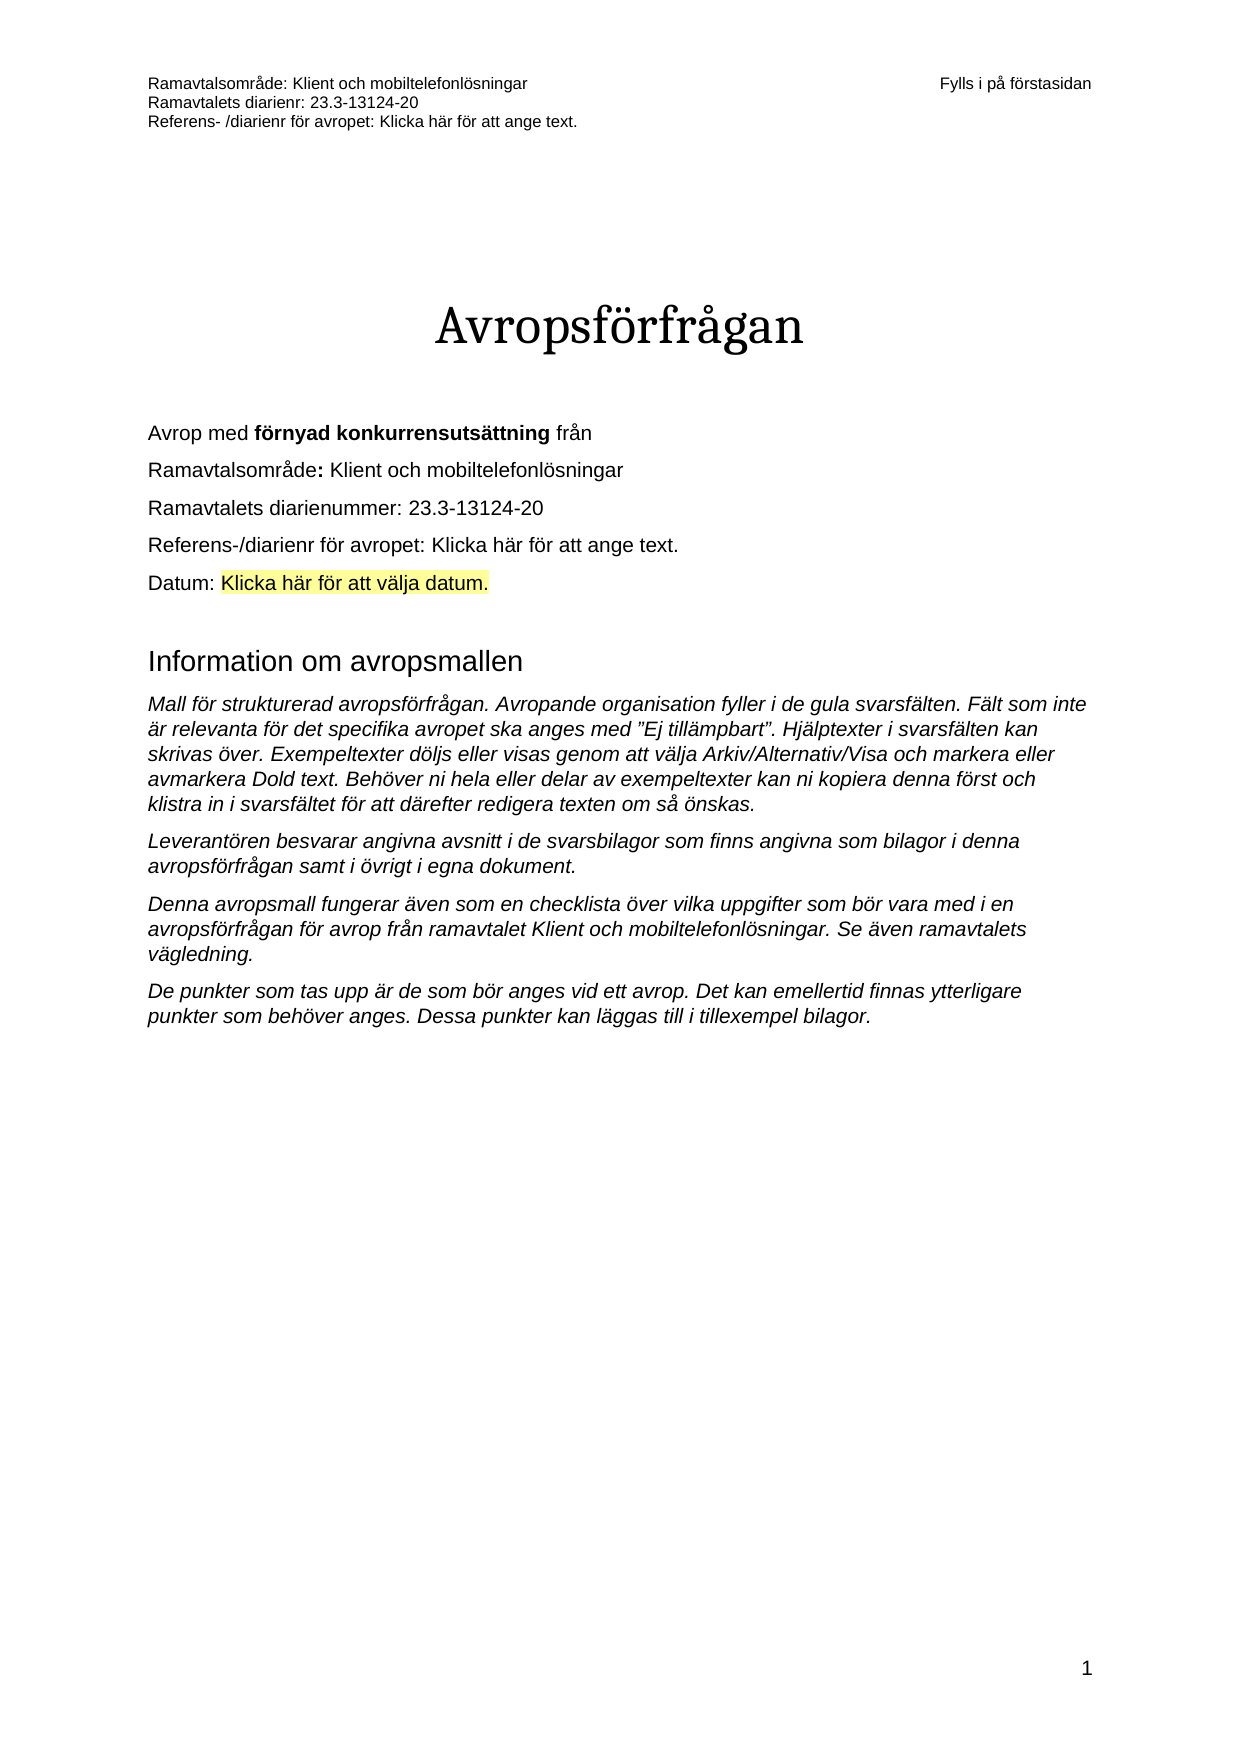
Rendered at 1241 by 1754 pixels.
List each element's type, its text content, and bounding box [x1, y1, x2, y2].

text Denna avropsmall fungerar även som en checklista över vilka uppgifter som bör vara med i en avropsförfrågan för avrop från ramavtalet Klient och mobiltelefonlösningar. Se även ramavtalets vägledning. [148, 890, 1092, 965]
text Datum: [148, 569, 1092, 594]
text Referens-/diarienr för avropet: [148, 532, 1092, 557]
text Leverantören besvarar angivna avsnitt i de svarsbilagor som finns angivna som bilagor i denna avropsförfrågan samt i övrigt i egna dokument. [148, 828, 1092, 878]
text Ramavtalsområde: [148, 457, 1092, 482]
text Information om avropsmallen [148, 644, 1092, 678]
text Mall för strukturerad avropsförfrågan. Avropande organisation fyller i de gula svarsfälten. Fält som inte är relevanta för det specifika avropet ska anges med ”Ej tillämpbart”. Hjälptexter i svarsfälten kan skrivas över. Exempeltexter döljs eller visas genom att välja Arkiv/Alternativ/Visa och markera eller avmarkera Dold text. Behöver ni hela eller delar av exempeltexter kan ni kopiera denna först och klistra in i svarsfältet för att därefter redigera texten om så önskas. [148, 690, 1092, 815]
text De punkter som tas upp är de som bör anges vid ett avrop. Det kan emellertid finnas ytterligare punkter som behöver anges. Dessa punkter kan läggas till i tillexempel bilagor. [148, 978, 1092, 1028]
text Avrop med förnyad konkurrensutsättning från [148, 419, 1092, 444]
text Ramavtalets diarienummer: [148, 494, 1092, 519]
title Avropsförfrågan [148, 282, 1092, 357]
